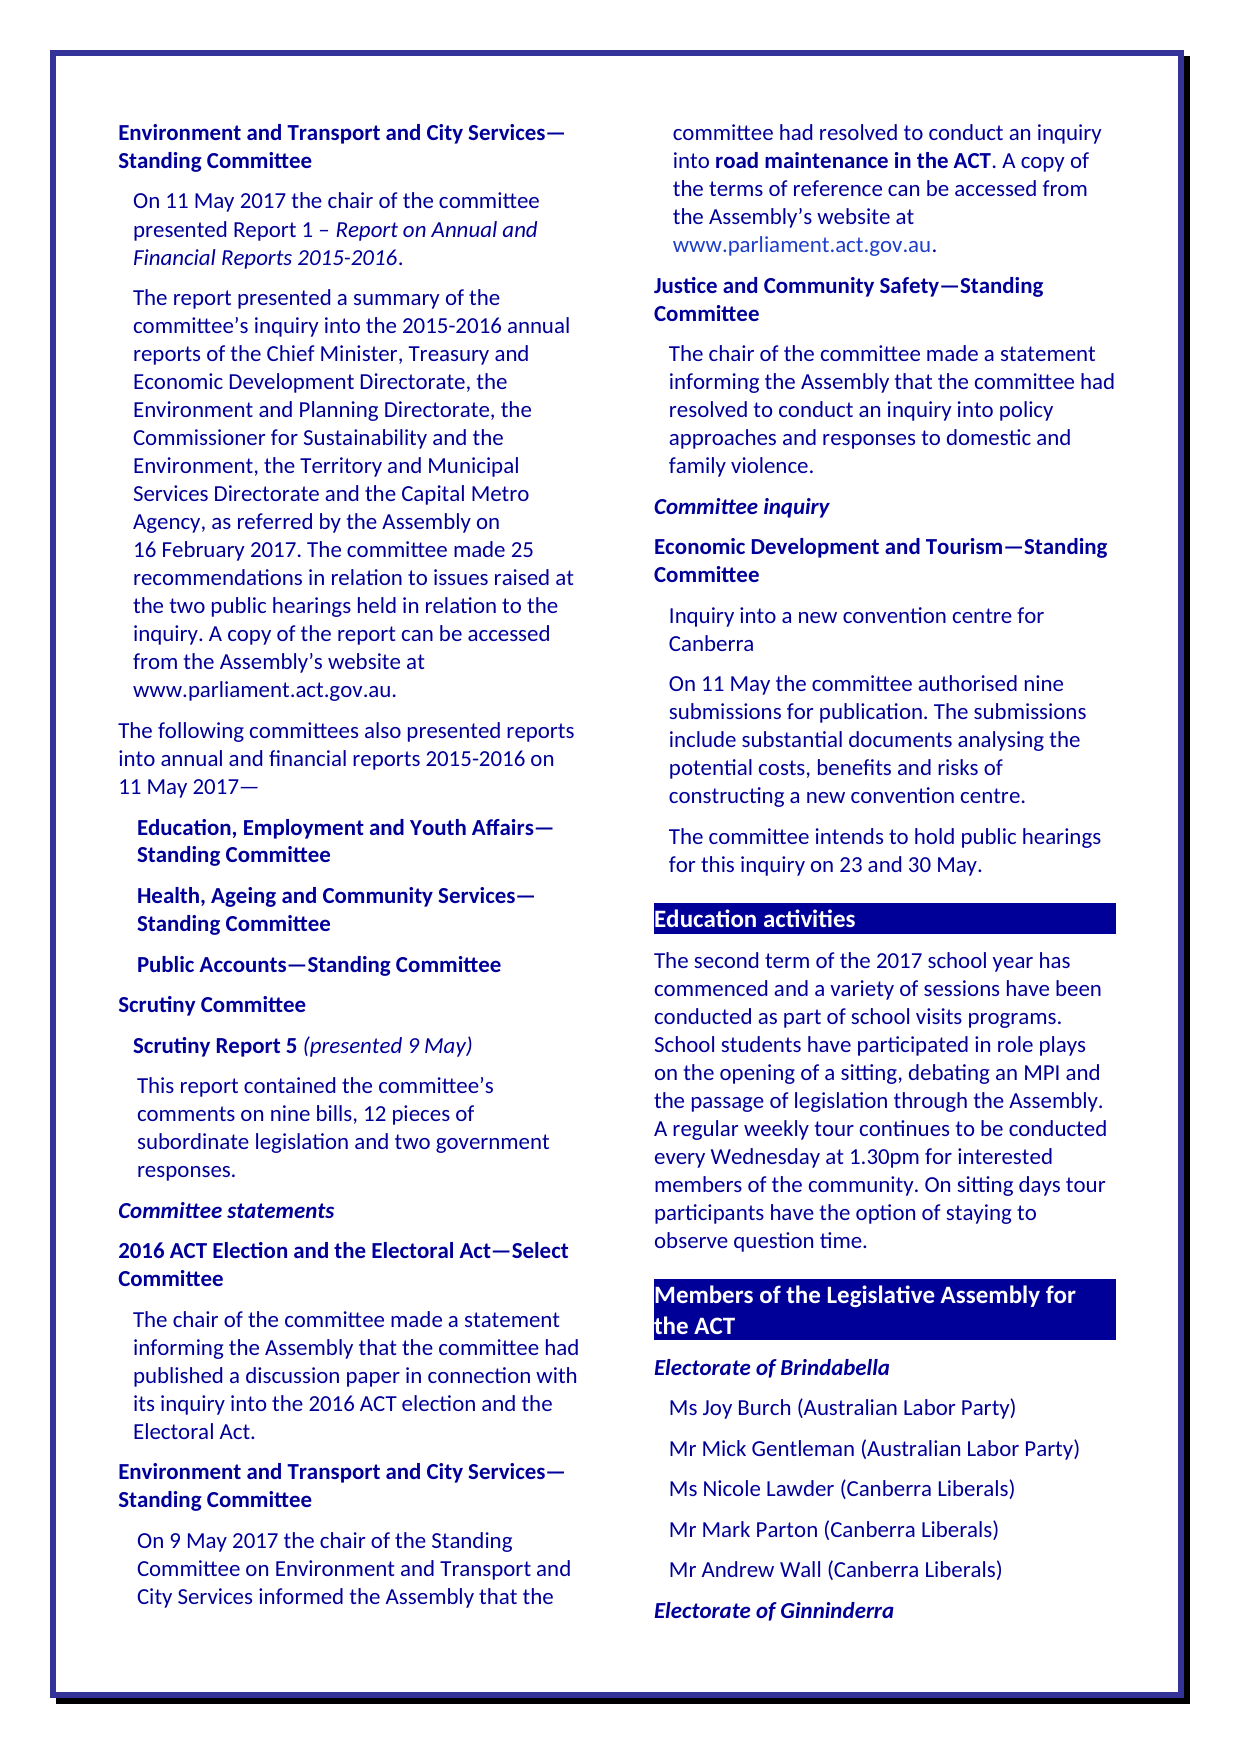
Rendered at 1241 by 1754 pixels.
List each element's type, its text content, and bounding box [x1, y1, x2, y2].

text Economic Development and Tourism—Standing Committee [654, 532, 1116, 588]
text Education, Employment and Youth Affairs—Standing Committee [118, 813, 580, 869]
text On 9 May 2017 the chair of the Standing Committee on Environment and Transport and City Services informed the Assembly that the committee had resolved to conduct an inquiry into road maintenance in the ACT. A copy of the terms of reference can be accessed from the Assembly’s website at www.parliament.act.gov.au. [118, 1526, 580, 1610]
text Electorate of Brindabella [654, 1353, 1116, 1381]
text Electorate of Ginninderra [654, 1596, 1116, 1624]
text The report presented a summary of the committee’s inquiry into the 2015-2016 annual reports of the Chief Minister, Treasury and Economic Development Directorate, the Environment and Planning Directorate, the Commissioner for Sustainability and the Environment, the Territory and Municipal Services Directorate and the Capital Metro Agency, as referred by the Assembly on 16 February 2017. The committee made 25 recommendations in relation to issues raised at the two public hearings held in relation to the inquiry. A copy of the report can be accessed from the Assembly’s website at www.parliament.act.gov.au. [118, 283, 580, 703]
text On 11 May the committee authorised nine submissions for publication. The submissions include substantial documents analysing the potential costs, benefits and risks of constructing a new convention centre. [654, 669, 1116, 809]
text This report contained the committee’s comments on nine bills, 12 pieces of subordinate legislation and two government responses. [118, 1071, 580, 1183]
text Education activities [654, 903, 1116, 934]
text The second term of the 2017 school year has commenced and a variety of sessions have been conducted as part of school visits programs. School students have participated in role plays on the opening of a sitting, debating an MPI and the passage of legislation through the Assembly. A regular weekly tour continues to be conducted every Wednesday at 1.30pm for interested members of the community. On sitting days tour participants have the option of staying to observe question time. [654, 946, 1116, 1254]
text Ms Nicole Lawder (Canberra Liberals) [654, 1474, 1116, 1502]
text Scrutiny Committee [118, 990, 580, 1018]
text Mr Andrew Wall (Canberra Liberals) [649, 1556, 1116, 1583]
text The chair of the committee made a statement informing the Assembly that the committee had resolved to conduct an inquiry into policy approaches and responses to domestic and family violence. [654, 339, 1116, 479]
subtitle 2016 ACT Election and the Electoral Act—Select Committee [118, 1236, 580, 1292]
text Health, Ageing and Community Services—Standing Committee [118, 881, 580, 937]
text Environment and Transport and City Services—Standing Committee [118, 1457, 580, 1513]
text On 9 May 2017 the chair of the Standing Committee on Environment and Transport and City Services informed the Assembly that the committee had resolved to conduct an inquiry into road maintenance in the ACT. A copy of the terms of reference can be accessed from the Assembly’s website at www.parliament.act.gov.au. [654, 118, 1116, 258]
text On 11 May 2017 the chair of the committee presented Report 1 – Report on Annual and Financial Reports 2015-2016. [118, 187, 580, 271]
text Mr Mick Gentleman (Australian Labor Party) [654, 1434, 1116, 1462]
text Committee inquiry [654, 492, 1116, 520]
text The following committees also presented reports into annual and financial reports 2015-2016 on 11 May 2017— [118, 716, 580, 800]
text Scrutiny Report 5 (presented 9 May) [118, 1031, 580, 1059]
text Ms Joy Burch (Australian Labor Party) [654, 1393, 1116, 1421]
text The chair of the committee made a statement informing the Assembly that the committee had published a discussion paper in connection with its inquiry into the 2016 ACT election and the Electoral Act. [118, 1305, 580, 1445]
text Inquiry into a new convention centre for Canberra [654, 601, 1116, 657]
text The committee intends to hold public hearings for this inquiry on 23 and 30 May. [654, 822, 1116, 878]
text Mr Mark Parton (Canberra Liberals) [654, 1515, 1116, 1543]
text Committee statements [118, 1196, 580, 1224]
text Members of the Legislative Assembly for the ACT [654, 1279, 1116, 1340]
text Public Accounts—Standing Committee [118, 950, 580, 978]
text Environment and Transport and City Services—Standing Committee [118, 118, 580, 174]
subtitle Justice and Community Safety—Standing Committee [654, 271, 1116, 327]
